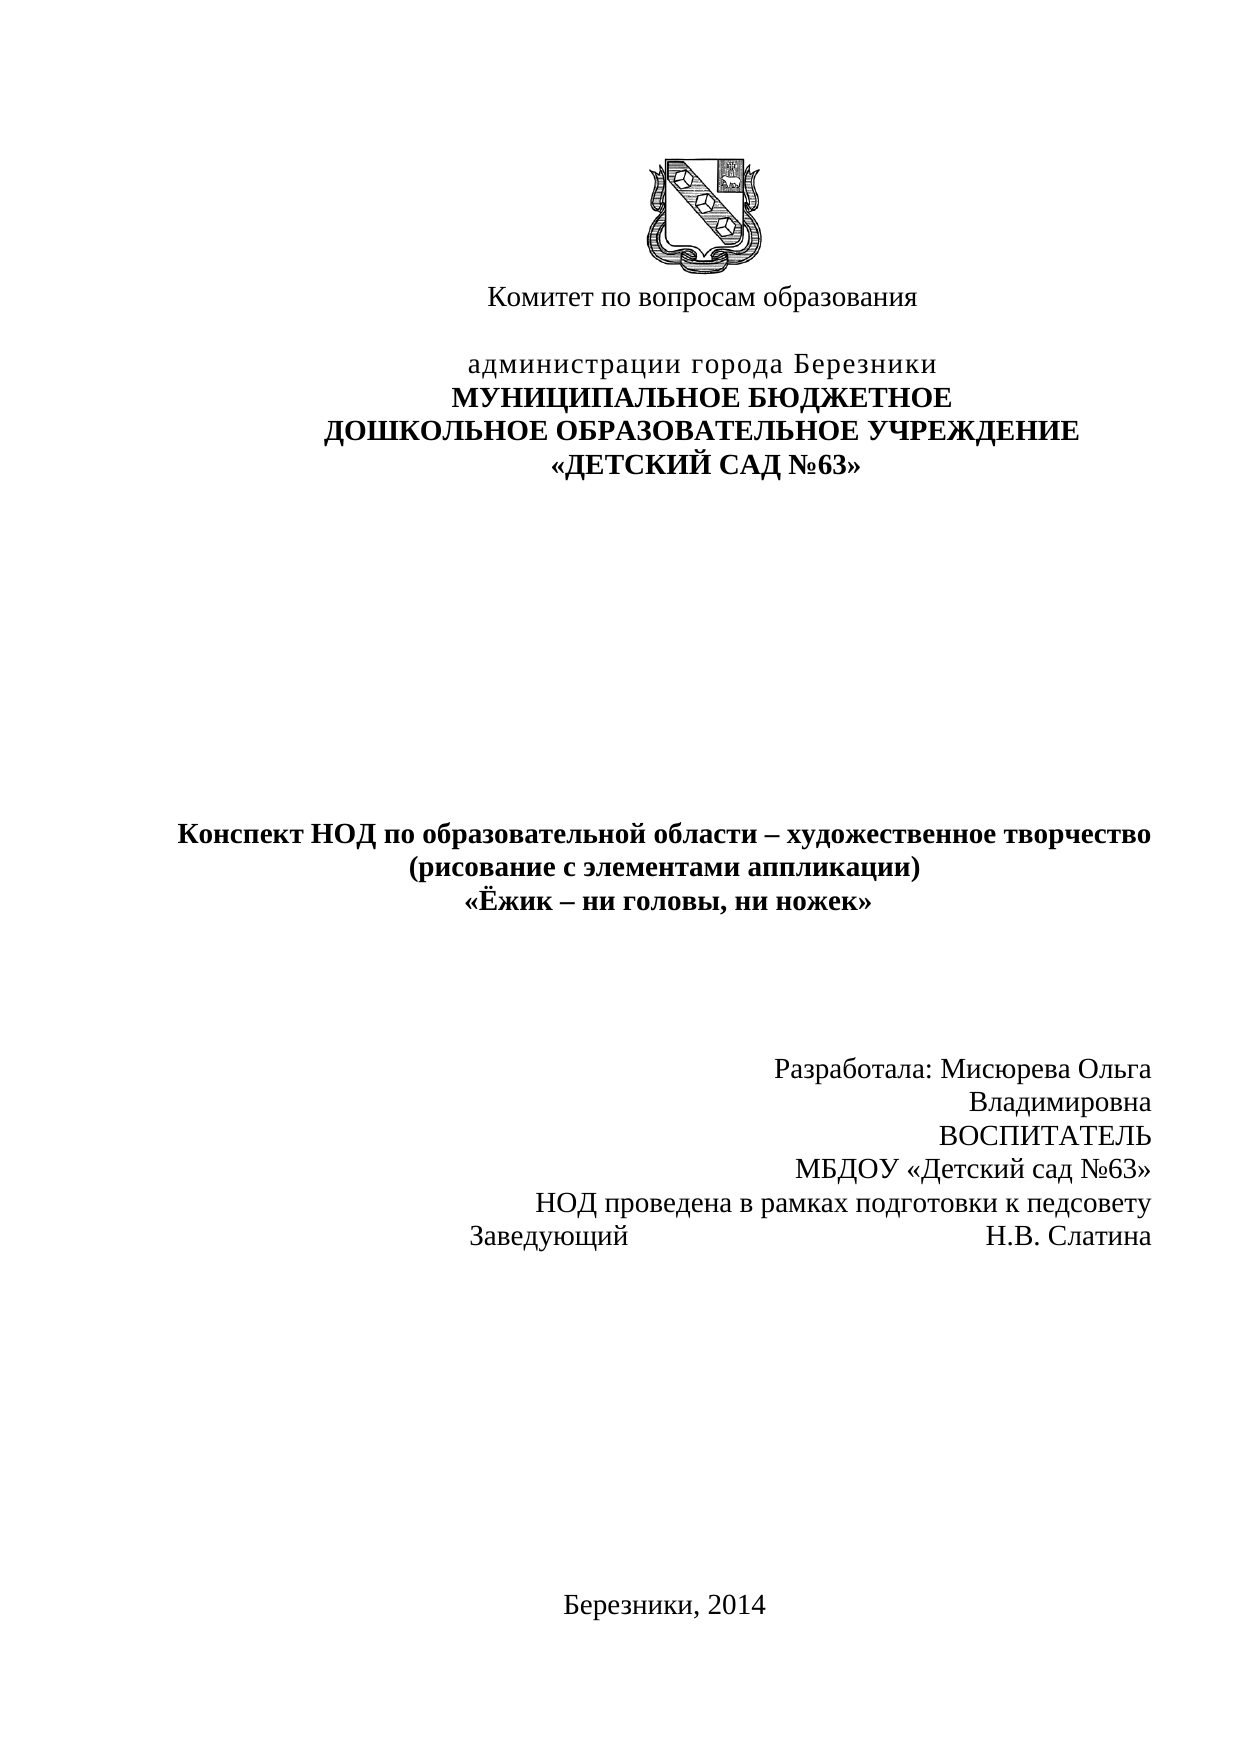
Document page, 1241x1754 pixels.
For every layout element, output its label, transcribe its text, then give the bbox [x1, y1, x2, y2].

picture [638, 151, 767, 280]
text Березники, 2014 [177, 1587, 1152, 1621]
text ВОСПИТАТЕЛЬ [177, 1118, 1152, 1151]
text НОД проведена в рамках подготовки к педсовету [177, 1185, 1152, 1218]
text Владимировна [177, 1084, 1152, 1118]
text Конспект НОД по образовательной области – художественное творчество (рисование с элементами аппликации) [177, 816, 1152, 883]
text «Ёжик – ни головы, ни ножек» [177, 883, 1152, 917]
text МБДОУ «Детский сад №63» [177, 1151, 1152, 1185]
text Разработала: Мисюрева Ольга [177, 1051, 1152, 1084]
table_header Комитет по вопросам образования администрации города Березники МУНИЦИПАЛЬНОЕ БЮДЖЕТНОЕ ДОШКОЛЬНОЕ ОБРАЗОВАТЕЛЬНОЕ УЧРЕЖДЕНИЕ «ДЕТСКИЙ САД №63» [234, 152, 1171, 548]
text Заведующий Н.В. Слатина [177, 1218, 1152, 1252]
